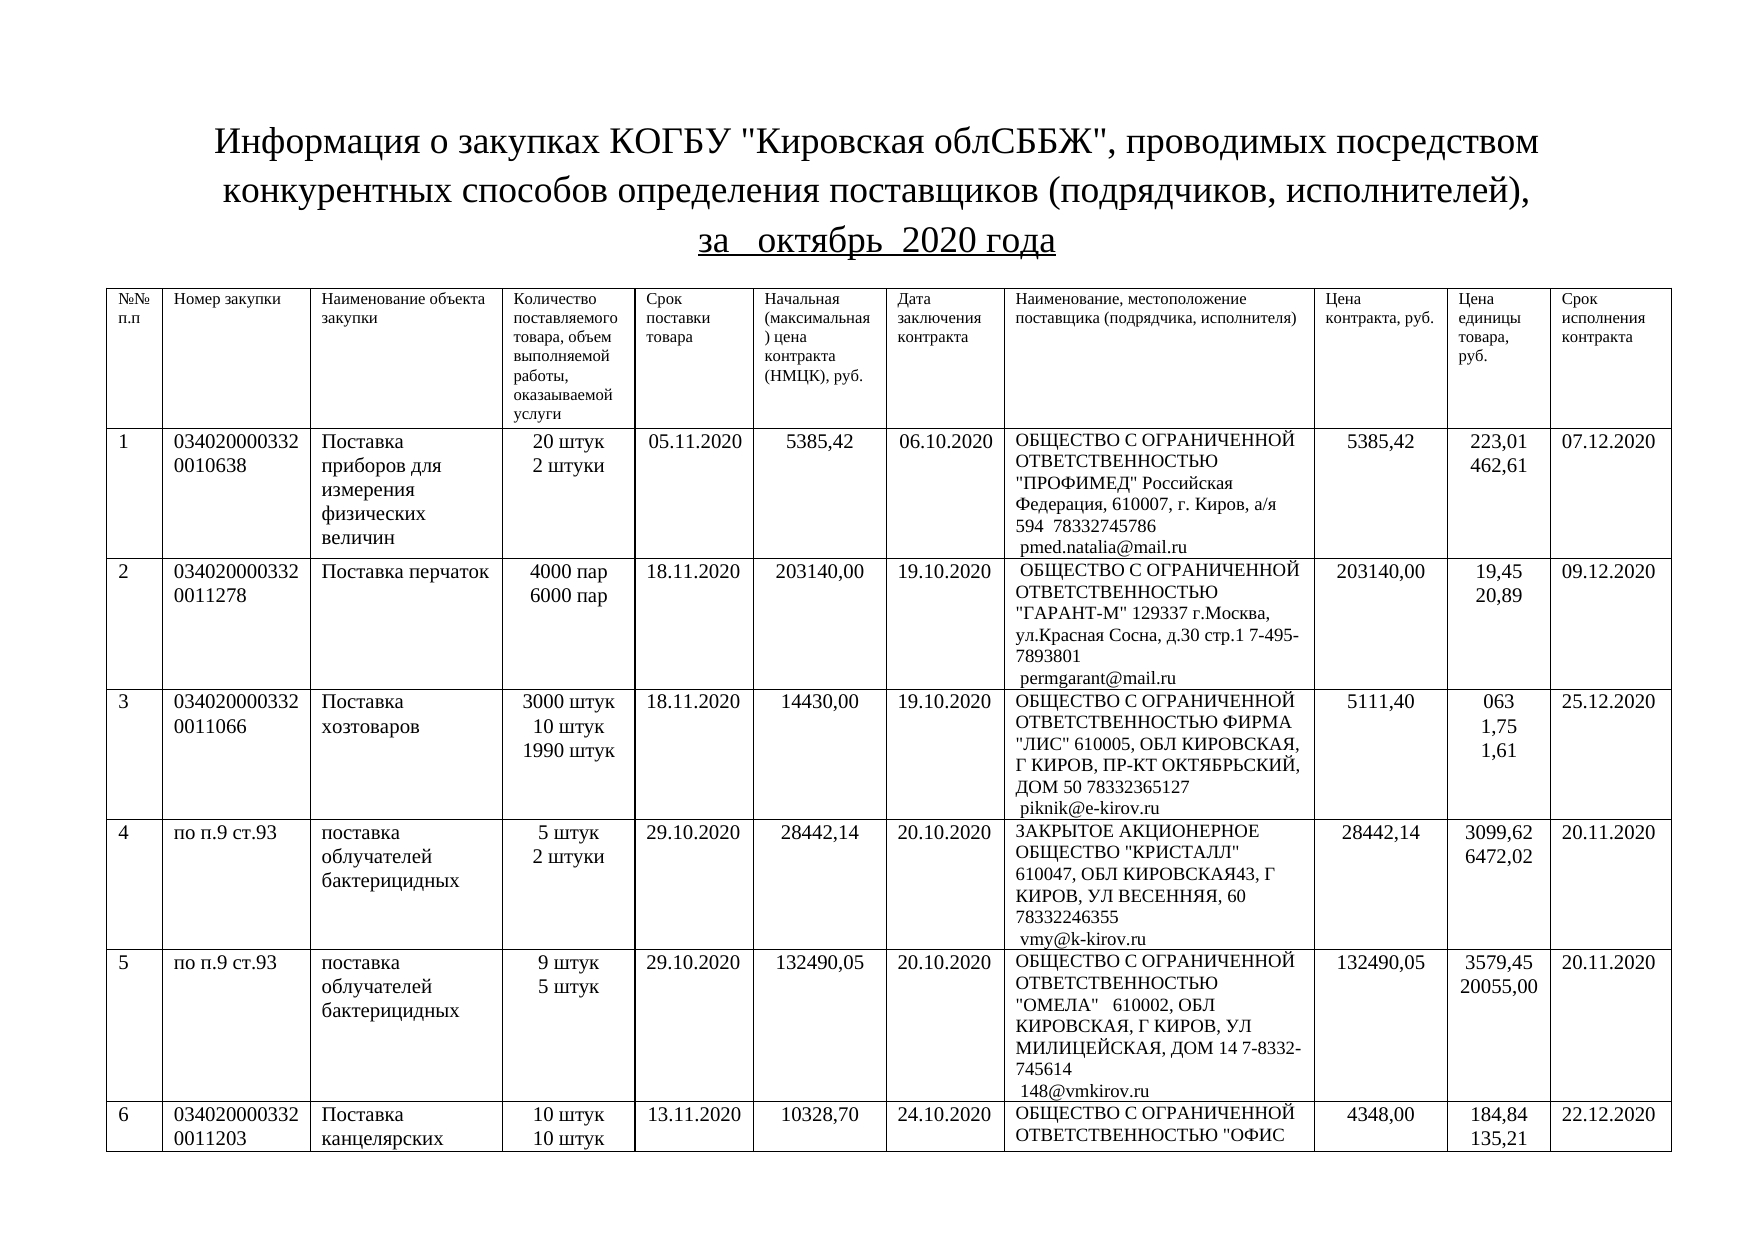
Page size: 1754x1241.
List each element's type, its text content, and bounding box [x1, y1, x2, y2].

table_cell 25.12.2020 [1551, 690, 1671, 819]
table_cell 19,45 20,89 [1448, 559, 1550, 688]
table_cell поставка облучателей бактерицидных [311, 950, 502, 1101]
table_cell 20 штук 2 штуки [503, 429, 634, 558]
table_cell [1005, 1102, 1314, 1151]
table_cell 4348,00 [1315, 1102, 1447, 1151]
table_cell 10328,70 [754, 1102, 886, 1151]
table_cell 06.10.2020 [887, 429, 1004, 558]
table_cell 0340200003320011066 [163, 690, 310, 819]
table_cell 132490,05 [754, 950, 886, 1101]
table_cell поставка облучателей бактерицидных [311, 820, 502, 949]
table_cell ОБЩЕСТВО С ОГРАНИЧЕННОЙ ОТВЕТСТВЕННОСТЬЮ ФИРМА "ЛИС" 610005, ОБЛ КИРОВСКАЯ, Г КИРОВ, ПР-КТ ОКТЯБРЬСКИЙ, ДОМ 50 78332365127 piknik@e-kirov.ru [1005, 690, 1314, 819]
table_header №№ п.п [107, 289, 162, 428]
table_cell Поставка хозтоваров [311, 690, 502, 819]
table_header Цена единицы товара, руб. [1448, 289, 1550, 428]
table_cell 0340200003320011203 [163, 1102, 310, 1151]
table_cell 3000 штук 10 штук 1990 штук [503, 690, 634, 819]
text Информация о закупках КОГБУ "Кировская облСББЖ", проводимых посредством конкурентных способов определения поставщиков (подрядчиков, исполнителей), за октябрь 2020 года [118, 118, 1636, 260]
table_header Срок поставки товара [636, 289, 753, 428]
table_cell 063 1,75 1,61 [1448, 690, 1550, 819]
table_cell 132490,05 [1315, 950, 1447, 1101]
table_header Номер закупки [163, 289, 310, 428]
table_cell 2 [107, 559, 162, 688]
table_cell 203140,00 [1315, 559, 1447, 688]
table_cell 05.11.2020 [636, 429, 753, 558]
table_cell 6 [107, 1102, 162, 1151]
table_cell 19.10.2020 [887, 690, 1004, 819]
table_cell 07.12.2020 [1551, 429, 1671, 558]
table_header Дата заключения контракта [887, 289, 1004, 428]
table_cell 5385,42 [754, 429, 886, 558]
table_cell 3579,45 20055,00 [1448, 950, 1550, 1101]
table_cell 1 [107, 429, 162, 558]
table_cell 223,01 462,61 [1448, 429, 1550, 558]
table_cell 20.11.2020 [1551, 820, 1671, 949]
table_cell 203140,00 [754, 559, 886, 688]
table_header Наименование объекта закупки [311, 289, 502, 428]
table_cell Поставка перчаток [311, 559, 502, 688]
table_cell 4000 пар 6000 пар [503, 559, 634, 688]
table_cell 20.11.2020 [1551, 950, 1671, 1101]
table_cell 5385,42 [1315, 429, 1447, 558]
table_cell 5 [107, 950, 162, 1101]
table_cell 3099,62 6472,02 [1448, 820, 1550, 949]
table_cell по п.9 ст.93 [163, 950, 310, 1101]
table_header Цена контракта, руб. [1315, 289, 1447, 428]
table_cell 3 [107, 690, 162, 819]
table_cell 19.10.2020 [887, 559, 1004, 688]
table_cell 29.10.2020 [636, 820, 753, 949]
table_cell ЗАКРЫТОЕ АКЦИОНЕРНОЕ ОБЩЕСТВО "КРИСТАЛЛ" 610047, ОБЛ КИРОВСКАЯ43, Г КИРОВ, УЛ ВЕСЕННЯЯ, 60 78332246355 vmy@k-kirov.ru [1005, 820, 1314, 949]
table_cell ОБЩЕСТВО С ОГРАНИЧЕННОЙ ОТВЕТСТВЕННОСТЬЮ "ОМЕЛА" 610002, ОБЛ КИРОВСКАЯ, Г КИРОВ, УЛ МИЛИЦЕЙСКАЯ, ДОМ 14 7-8332-745614 148@vmkirov.ru [1005, 950, 1314, 1101]
table_cell Поставка приборов для измерения физических величин [311, 429, 502, 558]
table_cell 18.11.2020 [636, 690, 753, 819]
table_cell 14430,00 [754, 690, 886, 819]
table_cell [311, 1102, 502, 1151]
table_cell 20.10.2020 [887, 950, 1004, 1101]
table_cell 28442,14 [1315, 820, 1447, 949]
table_header Начальная (максимальная) цена контракта (НМЦК), руб. [754, 289, 886, 428]
table_cell по п.9 ст.93 [163, 820, 310, 949]
table_cell 20.10.2020 [887, 820, 1004, 949]
table_header Количество поставляемого товара, объем выполняемой работы, оказаываемой услуги [503, 289, 634, 428]
table_cell 22.12.2020 [1551, 1102, 1671, 1151]
table_cell 29.10.2020 [636, 950, 753, 1101]
table_cell 5 штук 2 штуки [503, 820, 634, 949]
table_cell 0340200003320011278 [163, 559, 310, 688]
table_cell 24.10.2020 [887, 1102, 1004, 1151]
table_cell 0340200003320010638 [163, 429, 310, 558]
table_cell ОБЩЕСТВО С ОГРАНИЧЕННОЙ ОТВЕТСТВЕННОСТЬЮ "ПРОФИМЕД" Российская Федерация, 610007, г. Киров, а/я 594 78332745786 pmed.natalia@mail.ru [1005, 429, 1314, 558]
table_cell 9 штук 5 штук [503, 950, 634, 1101]
table_cell ОБЩЕСТВО С ОГРАНИЧЕННОЙ ОТВЕТСТВЕННОСТЬЮ "ГАРАНТ-М" 129337 г.Москва, ул.Красная Сосна, д.30 стр.1 7-495-7893801 permgarant@mail.ru [1005, 559, 1314, 688]
table_cell 5111,40 [1315, 690, 1447, 819]
table_cell 184,84 135,21 22,95 [1448, 1102, 1550, 1151]
table_cell 09.12.2020 [1551, 559, 1671, 688]
table_cell 13.11.2020 [636, 1102, 753, 1151]
table_header Наименование, местоположение поставщика (подрядчика, исполнителя) [1005, 289, 1314, 428]
table_header Срок исполнения контракта [1551, 289, 1671, 428]
table_cell 28442,14 [754, 820, 886, 949]
table_cell 4 [107, 820, 162, 949]
table_cell 18.11.2020 [636, 559, 753, 688]
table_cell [503, 1102, 634, 1151]
